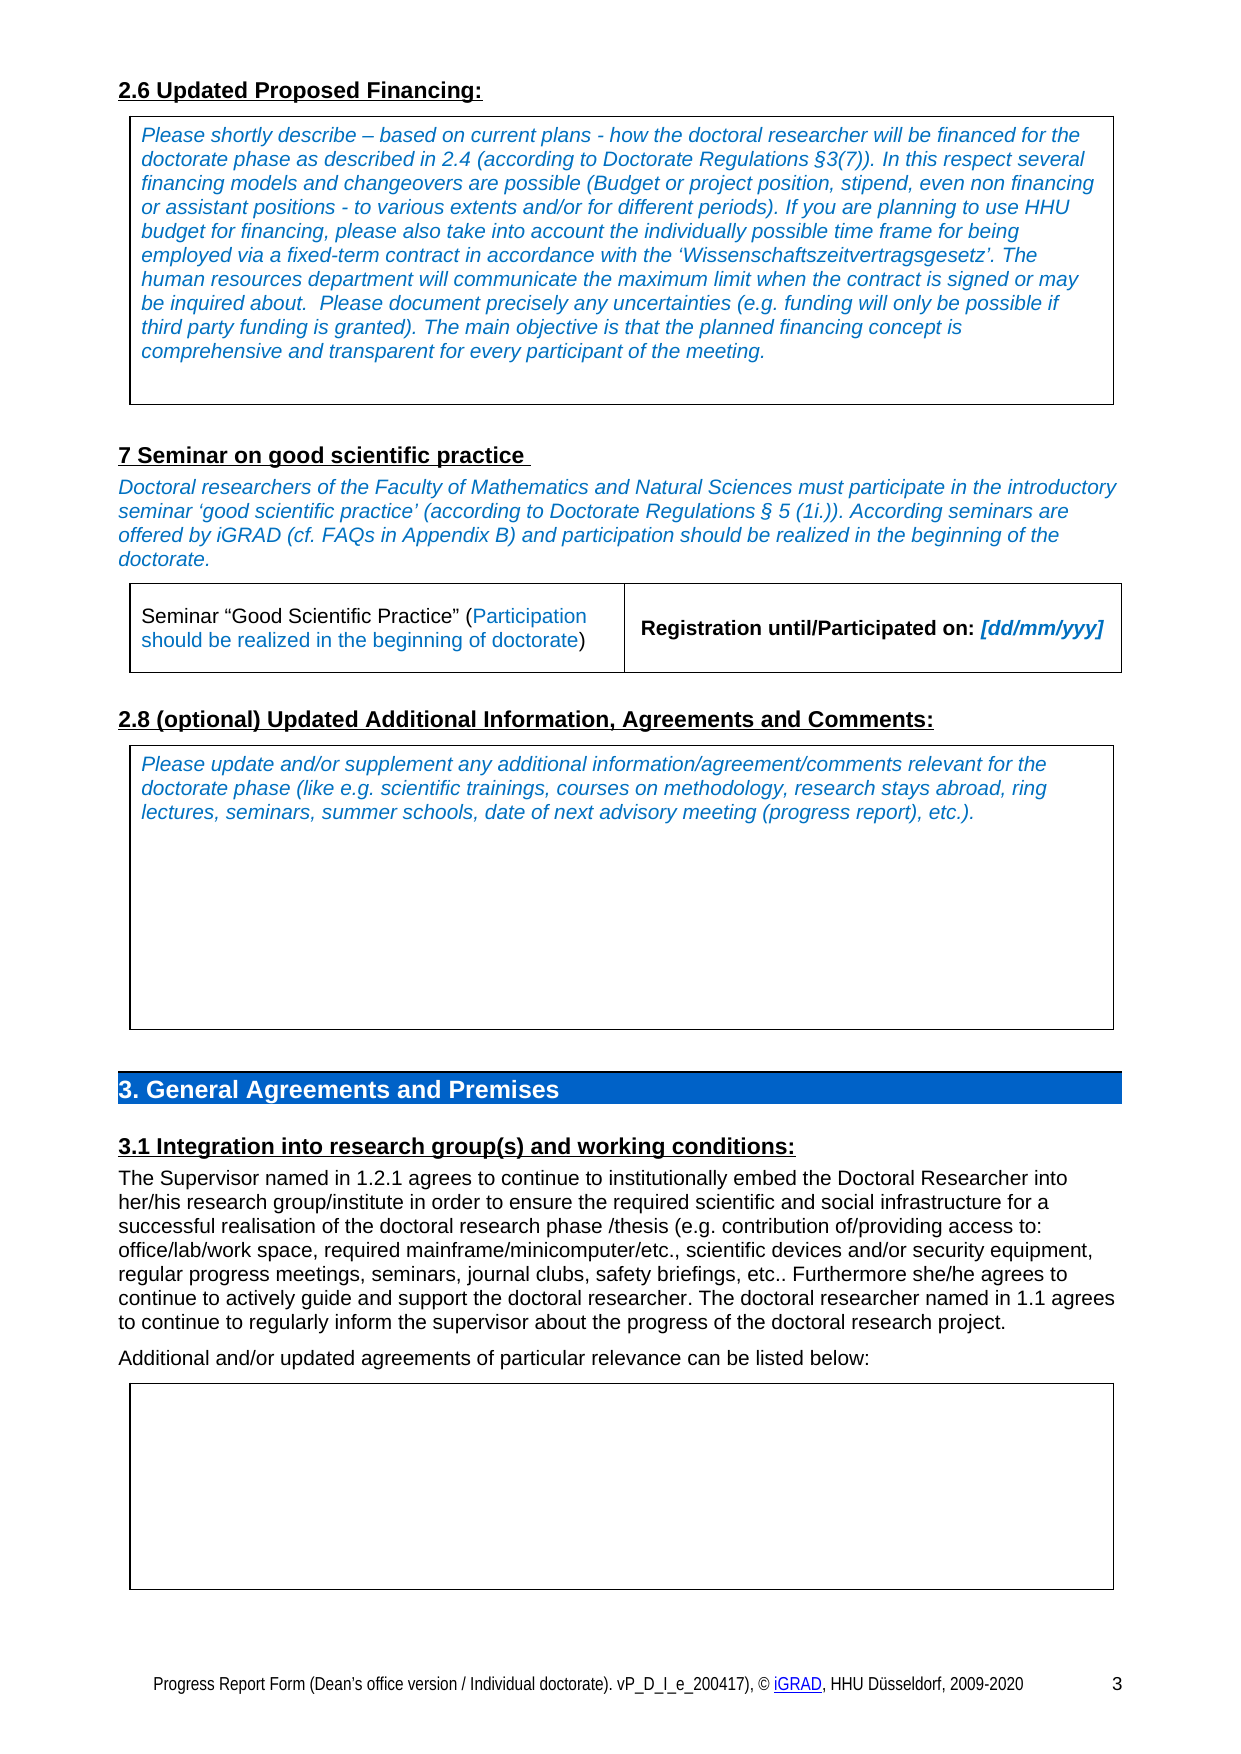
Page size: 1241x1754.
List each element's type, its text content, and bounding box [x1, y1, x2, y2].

text 2.6 Updated Proposed Financing: [118, 77, 1122, 103]
text 3. General Agreements and Premises [118, 1073, 1122, 1104]
list The Supervisor named in 1.2.1 agrees to continue to institutionally embed the Doctoral Researcher into her/his research group/institute in order to ensure the required scientific and social infrastructure for a successful realisation of the doctoral research phase /thesis (e.g. contribution of/providing access to: office/lab/work space, required mainframe/minicomputer/etc., scientific devices and/or security equipment, regular progress meetings, seminars, journal clubs, safety briefings, etc.. Furthermore she/he agrees to continue to actively guide and support the doctoral researcher. The doctoral researcher named in 1.1 agrees to continue to regularly inform the supervisor about the progress of the doctoral research project. [118, 1166, 1122, 1333]
text 7 Seminar on good scientific practice [118, 442, 1122, 469]
table_header Please update and/or supplement any additional information/agreement/comments relevant for the doctorate phase (like e.g. scientific trainings, courses on methodology, research stays abroad, ring lectures, seminars, summer schools, date of next advisory meeting (progress report), etc.). [131, 746, 1113, 1028]
table_header [131, 1384, 1113, 1589]
list 3.1 Integration into research group(s) and working conditions: [118, 1133, 1122, 1159]
text Doctoral researchers of the Faculty of Mathematics and Natural Sciences must participate in the introductory seminar ‘good scientific practice’ (according to Doctorate Regulations § 5 (1i.)). According seminars are offered by iGRAD (cf. FAQs in Appendix B) and participation should be realized in the beginning of the doctorate. [118, 475, 1122, 571]
table_header Please shortly describe – based on current plans - how the doctoral researcher will be financed for the doctorate phase as described in 2.4 (according to Doctorate Regulations §3(7)). In this respect several financing models and changeovers are possible (Budget or project position, stipend, even non financing or assistant positions - to various extents and/or for different periods). If you are planning to use HHU budget for financing, please also take into account the individually possible time frame for being employed via a fixed-term contract in accordance with the ‘Wissenschaftszeitvertragsgesetz’. The human resources department will communicate the maximum limit when the contract is signed or may be inquired about. Please document precisely any uncertainties (e.g. funding will only be possible if third party funding is granted). The main objective is that the planned financing concept is comprehensive and transparent for every participant of the meeting. [131, 117, 1113, 404]
text 2.8 (optional) Updated Additional Information, Agreements and Comments: [118, 706, 1122, 732]
list Additional and/or updated agreements of particular relevance can be listed below: [118, 1346, 1122, 1370]
table_header Registration until/Participated on: [dd/mm/yyy] [625, 584, 1121, 672]
table_header Seminar “Good Scientific Practice” (Participation should be realized in the beginning of doctorate) [131, 584, 624, 672]
